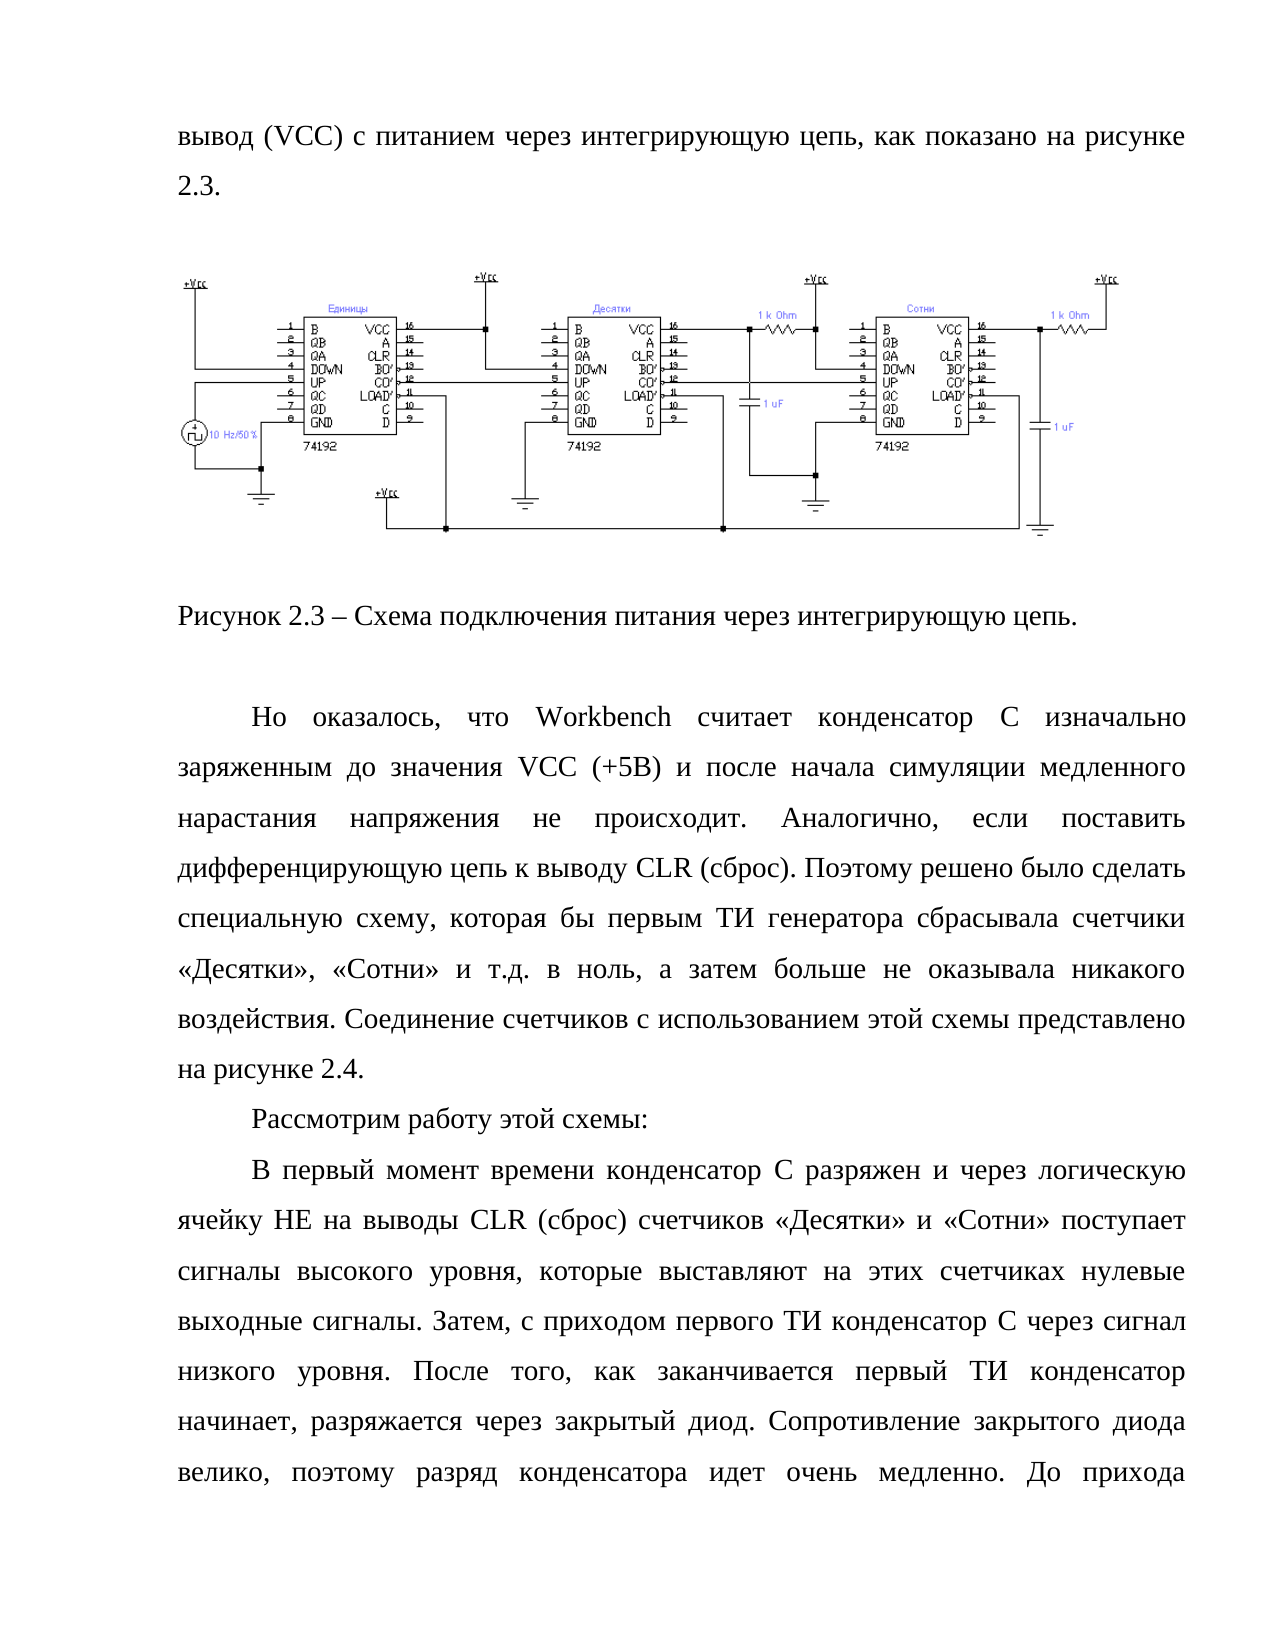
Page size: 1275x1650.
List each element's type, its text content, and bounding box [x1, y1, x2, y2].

text Рисунок 2.3 – Схема подключения питания через интегрирующую цепь. [177, 598, 1186, 632]
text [177, 1152, 1186, 1487]
text Но оказалось, что Workbench считает конденсатор C изначально заряженным до значения VCC (+5В) и после начала симуляции медленного нарастания напряжения не происходит. Аналогично, если поставить дифференцирующую цепь к выводу CLR (сброс). Поэтому решено было сделать специальную схему, которая бы первым ТИ генератора сбрасывала счетчики «Десятки», «Сотни» и т.д. в ноль, а затем больше не оказывала никакого воздействия. Соединение счетчиков с использованием этой схемы представлено на рисунке 2.4. [177, 699, 1186, 1085]
picture [177, 269, 1121, 537]
text Рассмотрим работу этой схемы: [177, 1102, 1186, 1135]
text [177, 118, 1186, 202]
